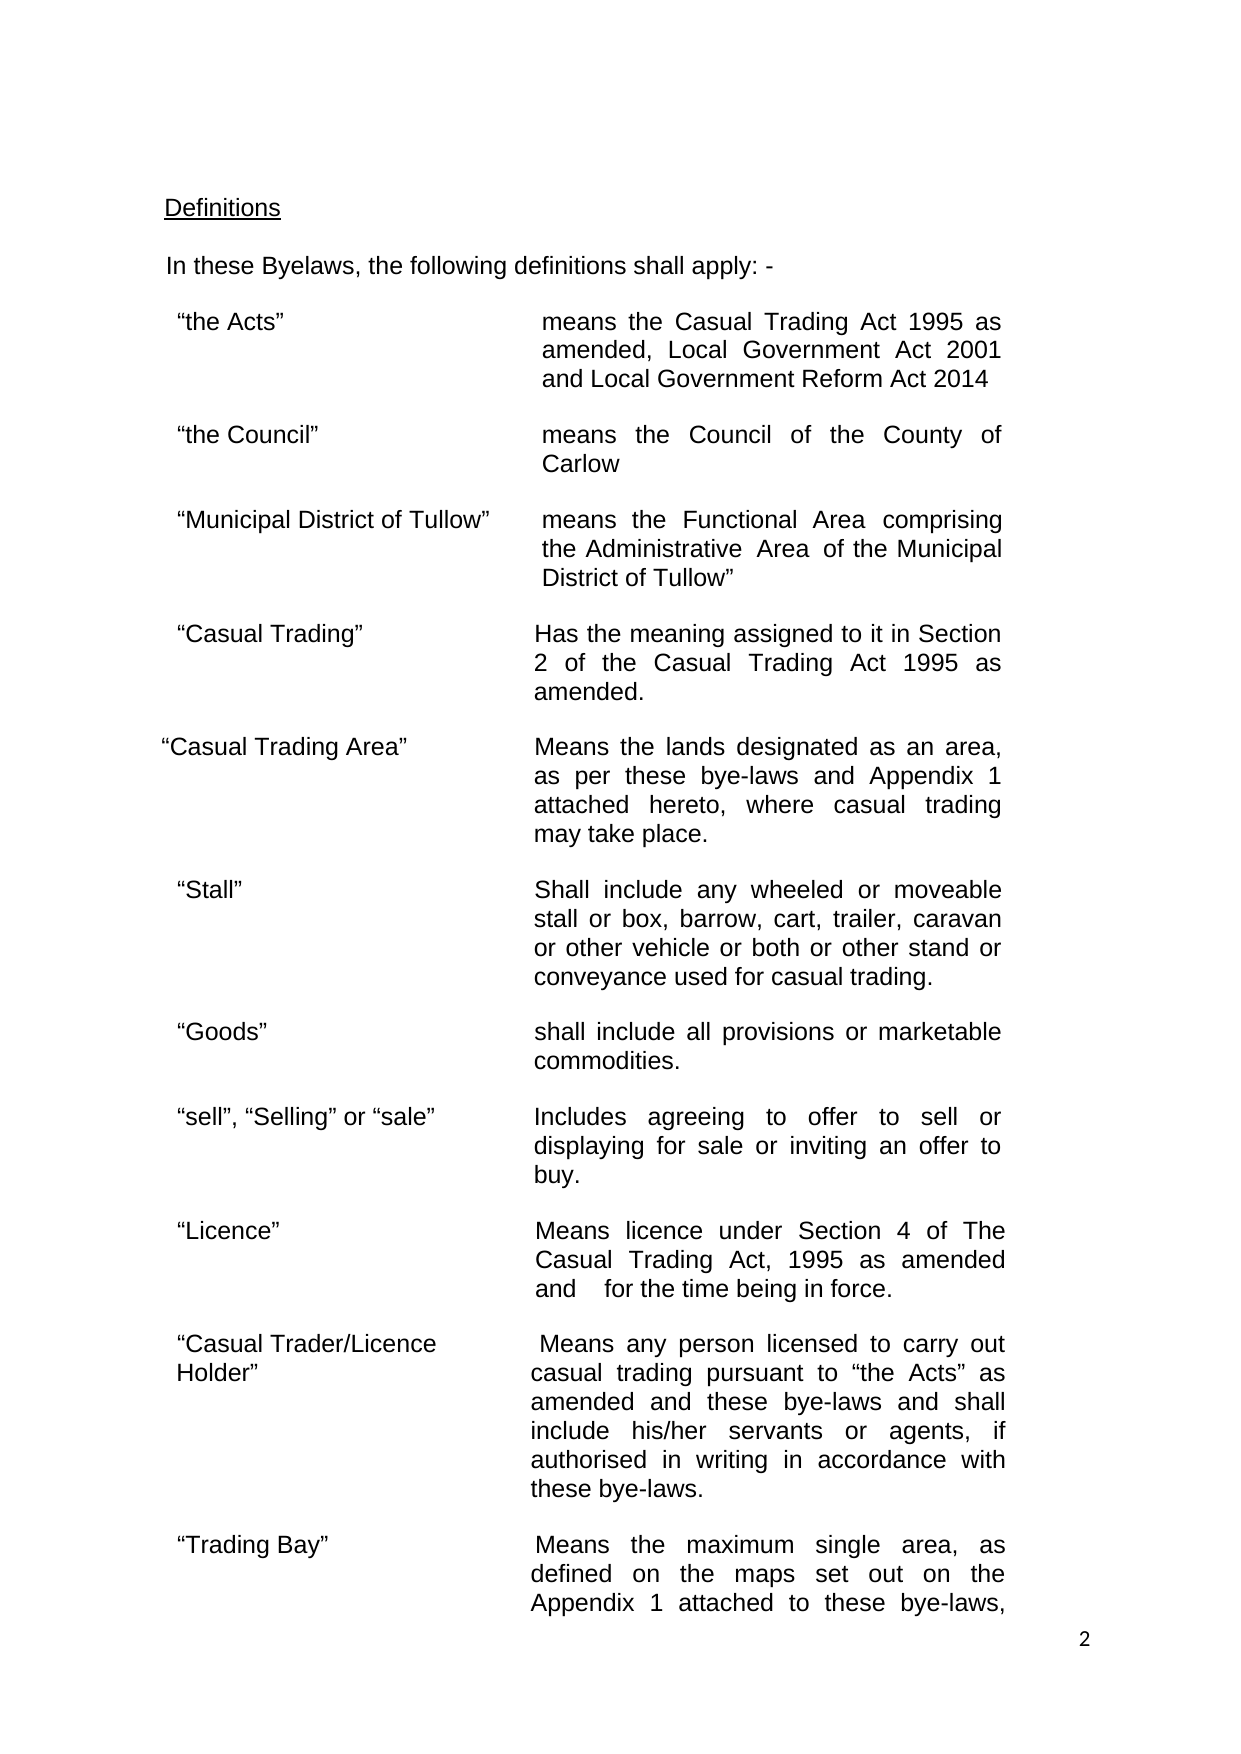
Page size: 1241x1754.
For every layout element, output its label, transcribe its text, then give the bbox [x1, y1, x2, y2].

table_cell Has the meaning assigned to it in Section 2 of the Casual Trading Act 1995 as amended. [530, 619, 1038, 732]
table_cell “the Council” [150, 420, 530, 505]
text Definitions [150, 193, 1090, 222]
table_cell means the Council of the County of Carlow [530, 420, 1038, 505]
table_cell “Goods” [150, 1018, 530, 1102]
table_cell “Licence” [150, 1216, 519, 1329]
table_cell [519, 1530, 1042, 1617]
table_cell “Casual Trading” [150, 619, 530, 732]
table_header “the Acts” [150, 307, 530, 420]
table_cell Includes agreeing to offer to sell or displaying for sale or inviting an offer to buy. [530, 1102, 1038, 1216]
table_cell “Municipal District of Tullow” [150, 505, 530, 618]
table_cell “Casual Trader/Licence Holder” [150, 1329, 519, 1530]
table_cell Shall include any wheeled or moveable stall or box, barrow, cart, trailer, caravan or other vehicle or both or other stand or conveyance used for casual trading. [530, 875, 1038, 1017]
table_cell Means licence under Section 4 of The Casual Trading Act, 1995 as amended and for the time being in force. [519, 1216, 1042, 1329]
table_cell Means the lands designated as an area, as per these bye-laws and Appendix 1 attached hereto, where casual trading may take place. [530, 732, 1038, 875]
text In these Byelaws, the following definitions shall apply: - [165, 251, 1066, 279]
table_cell Means any person licensed to carry out casual trading pursuant to “the Acts” as amended and these bye-laws and shall include his/her servants or agents, if authorised in writing in accordance with these bye-laws. [519, 1329, 1042, 1530]
table_cell “Casual Trading Area” [150, 732, 530, 875]
table_cell shall include all provisions or marketable commodities. [530, 1018, 1038, 1102]
table_cell “sell”, “Selling” or “sale” [150, 1102, 530, 1216]
table_cell means the Functional Area comprising the Administrative Area of the Municipal District of Tullow” [530, 505, 1038, 618]
table_cell “Trading Bay” [150, 1530, 519, 1617]
table_header means the Casual Trading Act 1995 as amended, Local Government Act 2001 and Local Government Reform Act 2014 [530, 307, 1038, 420]
table_cell “Stall” [150, 875, 530, 1017]
